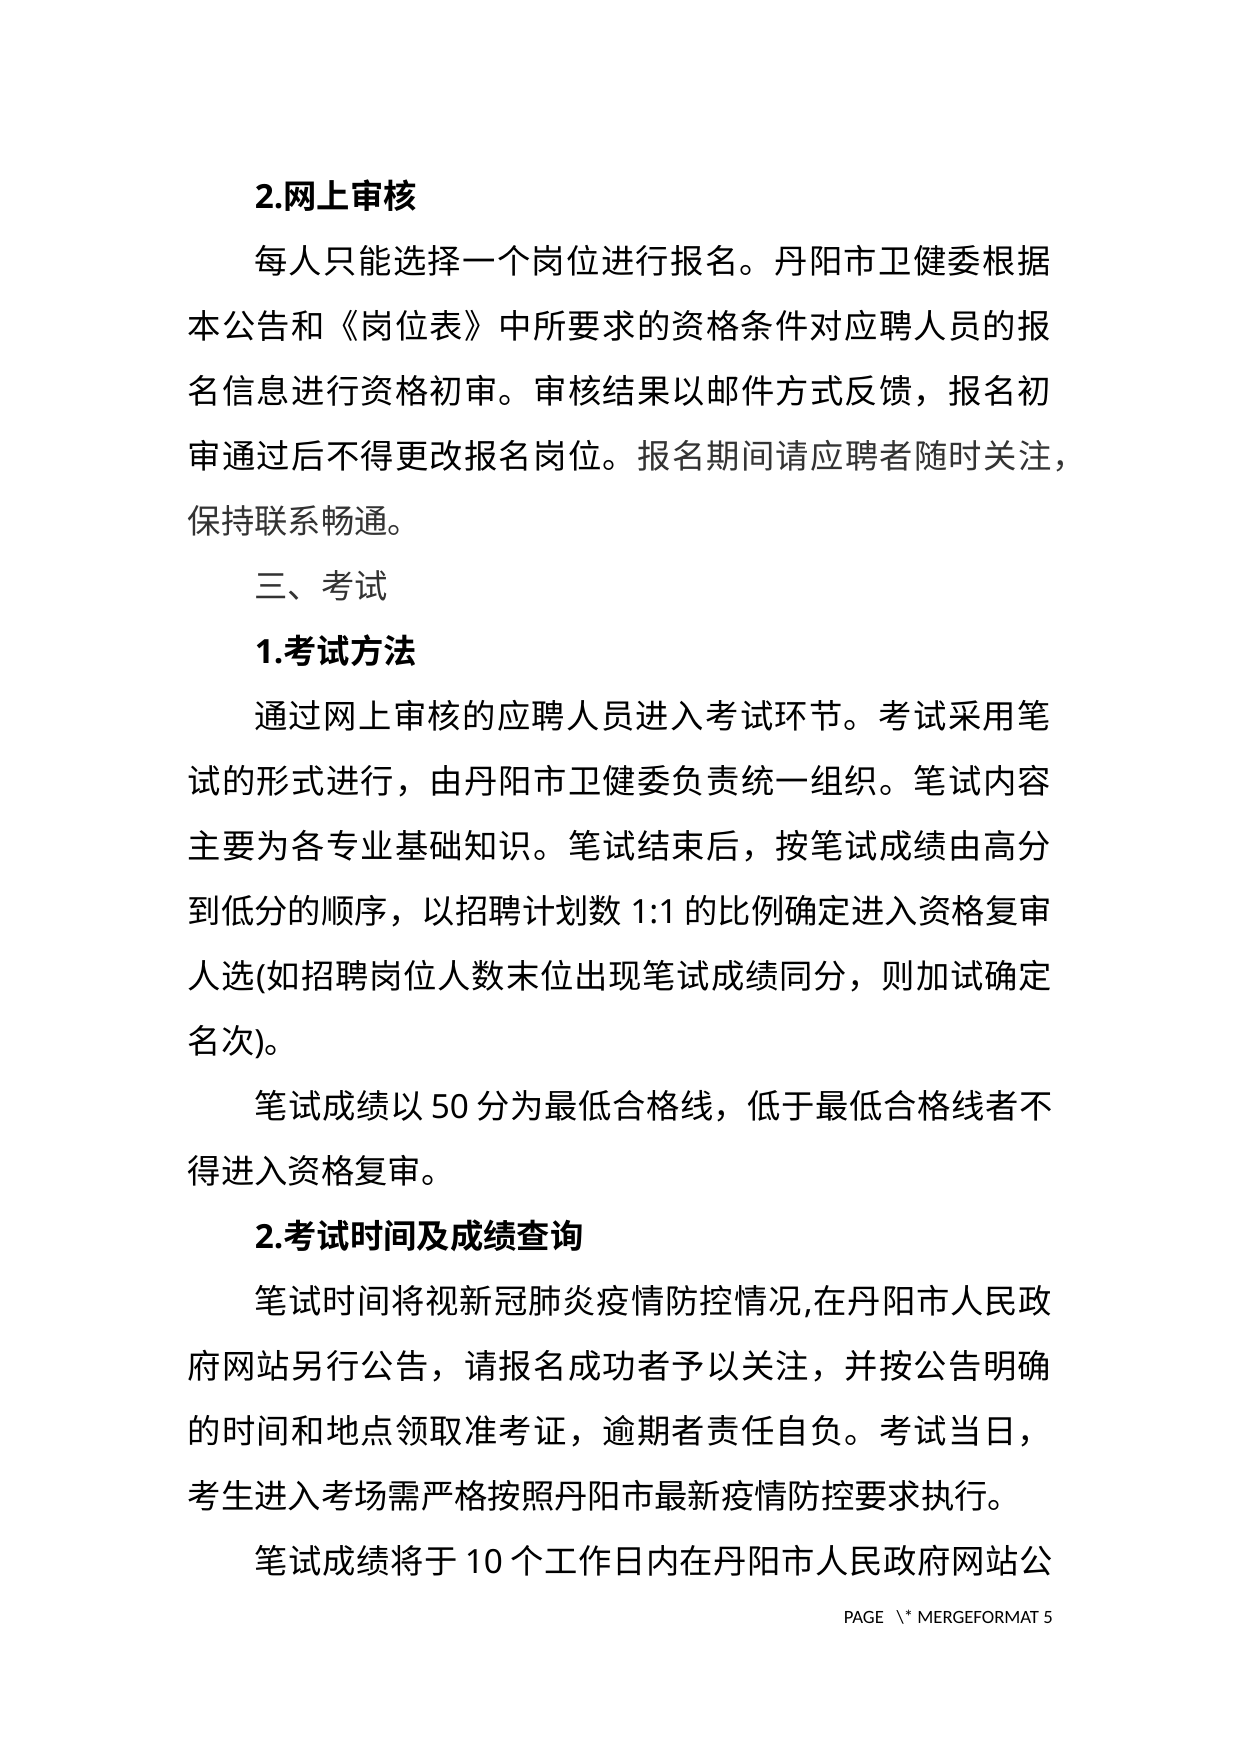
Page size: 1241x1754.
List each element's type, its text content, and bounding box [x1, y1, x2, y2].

text 2.网上审核 [187, 162, 1053, 227]
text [187, 1527, 1053, 1592]
text 三、考试 [187, 552, 1053, 617]
text 通过网上审核的应聘人员进入考试环节。考试采用笔试的形式进行，由丹阳市卫健委负责统一组织。笔试内容主要为各专业基础知识。笔试结束后，按笔试成绩由高分到低分的顺序，以招聘计划数1:1的比例确定进入资格复审人选(如招聘岗位人数末位出现笔试成绩同分，则加试确定名次)。 [187, 682, 1053, 1072]
text 2.考试时间及成绩查询 [187, 1202, 1053, 1267]
text 每人只能选择一个岗位进行报名。丹阳市卫健委根据本公告和《岗位表》中所要求的资格条件对应聘人员的报名信息进行资格初审。审核结果以邮件方式反馈，报名初审通过后不得更改报名岗位。报名期间请应聘者随时关注，保持联系畅通。 [187, 227, 1053, 552]
text 1.考试方法 [187, 617, 1053, 682]
text 笔试时间将视新冠肺炎疫情防控情况,在丹阳市人民政府网站另行公告，请报名成功者予以关注，并按公告明确的时间和地点领取准考证，逾期者责任自负。考试当日，考生进入考场需严格按照丹阳市最新疫情防控要求执行。 [187, 1267, 1053, 1527]
text 笔试成绩以50分为最低合格线，低于最低合格线者不得进入资格复审。 [187, 1072, 1053, 1202]
